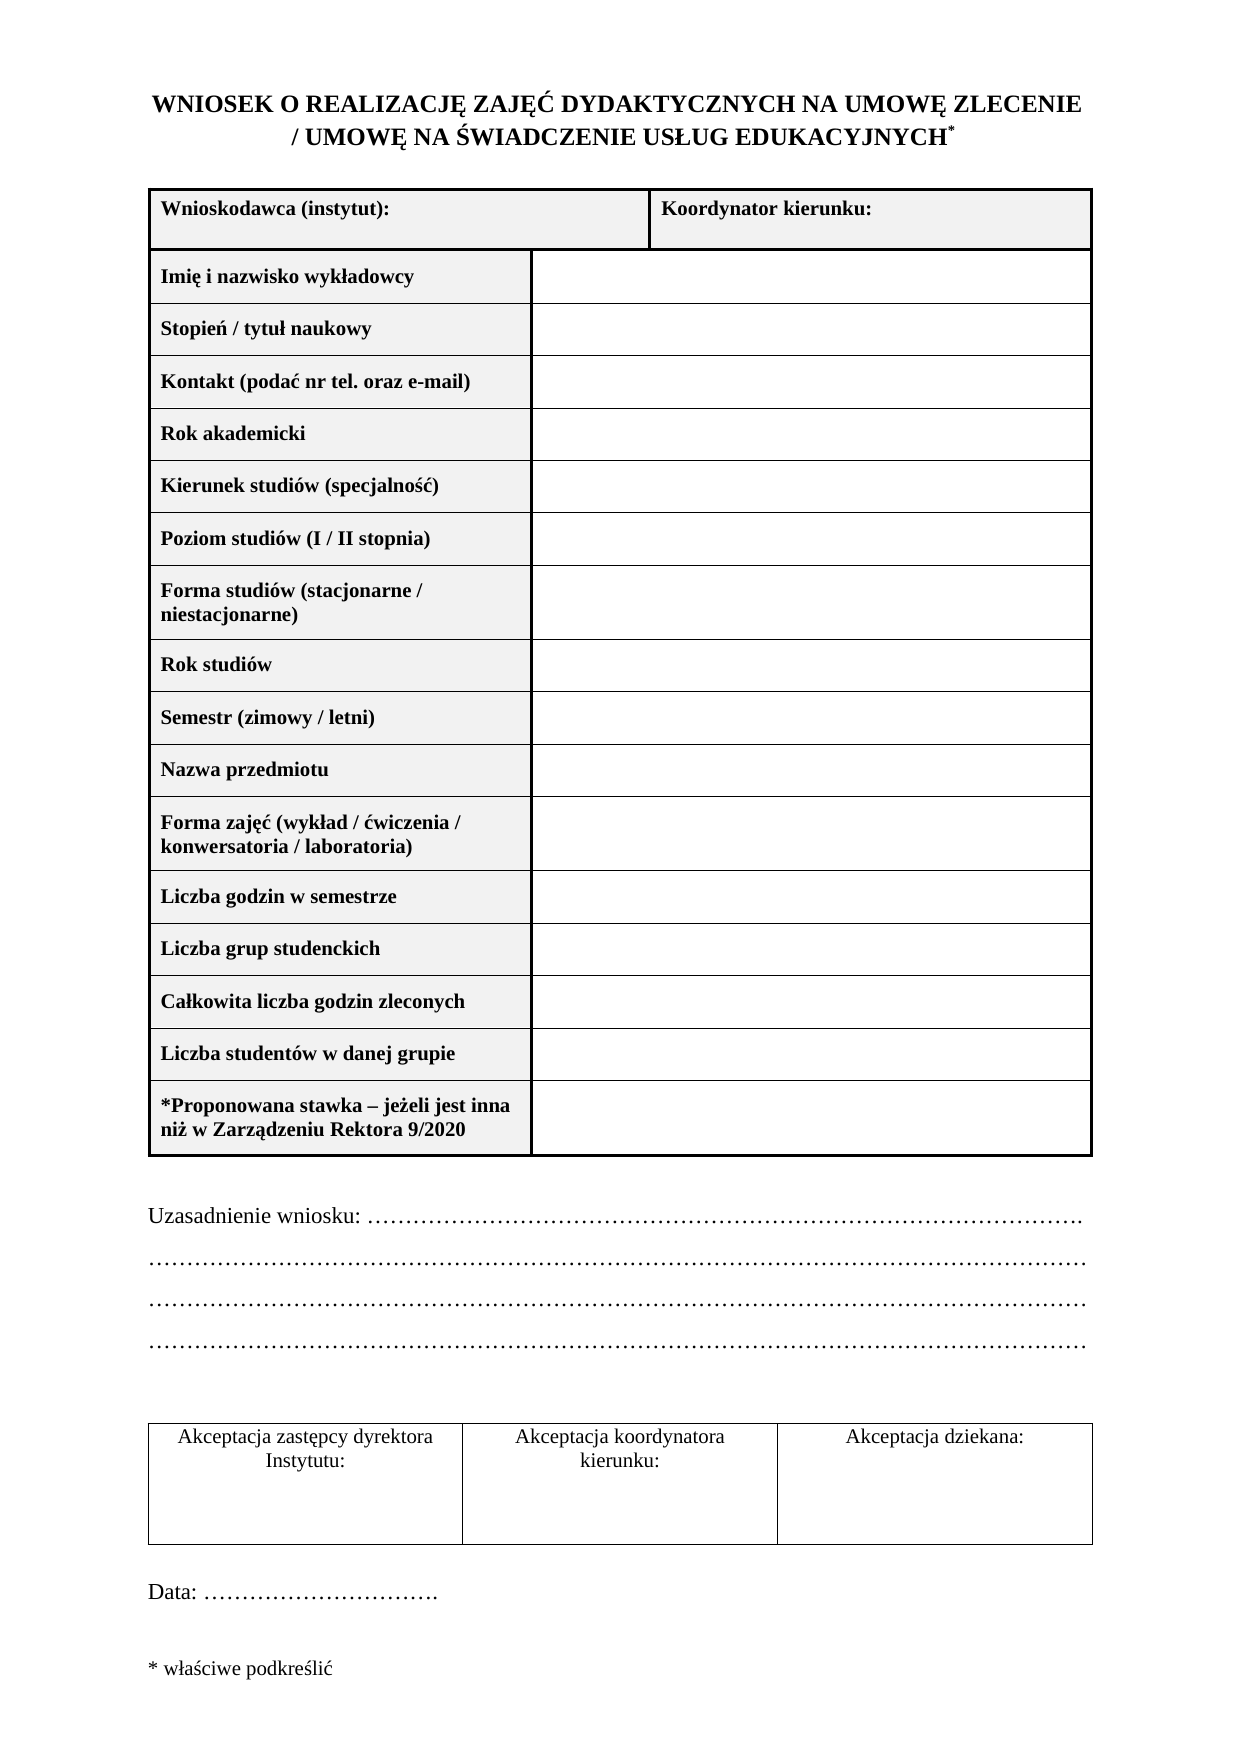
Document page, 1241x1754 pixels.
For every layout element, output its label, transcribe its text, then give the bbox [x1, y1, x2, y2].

table_cell [533, 566, 1090, 639]
text …………………………………………………………………………………………………………… [148, 1315, 1093, 1357]
text Uzasadnienie wniosku: …………………………………………………………………………………. [148, 1190, 1093, 1232]
table_cell [533, 1081, 1090, 1154]
table_cell Semestr (zimowy / letni) [151, 692, 530, 744]
table_cell Forma studiów (stacjonarne / niestacjonarne) [151, 566, 530, 639]
table_cell [533, 924, 1090, 975]
table_cell *Proponowana stawka – jeżeli jest inna niż w Zarządzeniu Rektora 9/2020 [151, 1081, 530, 1154]
table_cell [533, 640, 1090, 691]
table_header Koordynator kierunku: [651, 191, 1090, 248]
text WNIOSEK O REALIZACJĘ ZAJĘĆ DYDAKTYCZNYCH NA UMOWĘ ZLECENIE / UMOWĘ NA ŚWIADCZENIE USŁUG EDUKACYJNYCH* [148, 89, 1093, 150]
table_cell [533, 1029, 1090, 1080]
table_cell Nazwa przedmiotu [151, 745, 530, 796]
table_header Akceptacja zastępcy dyrektora Instytutu: [149, 1424, 462, 1544]
table_cell Kontakt (podać nr tel. oraz e-mail) [151, 356, 530, 407]
table_cell [533, 692, 1090, 744]
table_cell [533, 409, 1090, 460]
table_cell [533, 797, 1090, 870]
text …………………………………………………………………………………………………………… [148, 1232, 1093, 1273]
table_header Akceptacja dziekana: [778, 1424, 1092, 1544]
table_cell Forma zajęć (wykład / ćwiczenia / konwersatoria / laboratoria) [151, 797, 530, 870]
table_cell Całkowita liczba godzin zleconych [151, 976, 530, 1027]
table_cell [533, 304, 1090, 355]
text Data: …………………………. [148, 1578, 1093, 1604]
table_header Akceptacja koordynatora kierunku: [463, 1424, 777, 1544]
text …………………………………………………………………………………………………………… [148, 1273, 1093, 1315]
table_cell [533, 513, 1090, 565]
table_cell Rok akademicki [151, 409, 530, 460]
table_cell [533, 356, 1090, 407]
table_cell Liczba studentów w danej grupie [151, 1029, 530, 1080]
table_cell [533, 871, 1090, 923]
table_cell Liczba godzin w semestrze [151, 871, 530, 923]
table_cell [533, 745, 1090, 796]
table_cell Rok studiów [151, 640, 530, 691]
table_cell [533, 976, 1090, 1027]
table_cell [533, 461, 1090, 512]
table_cell Imię i nazwisko wykładowcy [151, 251, 530, 303]
table_cell Poziom studiów (I / II stopnia) [151, 513, 530, 565]
table_cell Kierunek studiów (specjalność) [151, 461, 530, 512]
table_header Wnioskodawca (instytut): [151, 191, 648, 248]
table_cell Stopień / tytuł naukowy [151, 304, 530, 355]
table_cell Liczba grup studenckich [151, 924, 530, 975]
table_cell [533, 251, 1090, 303]
